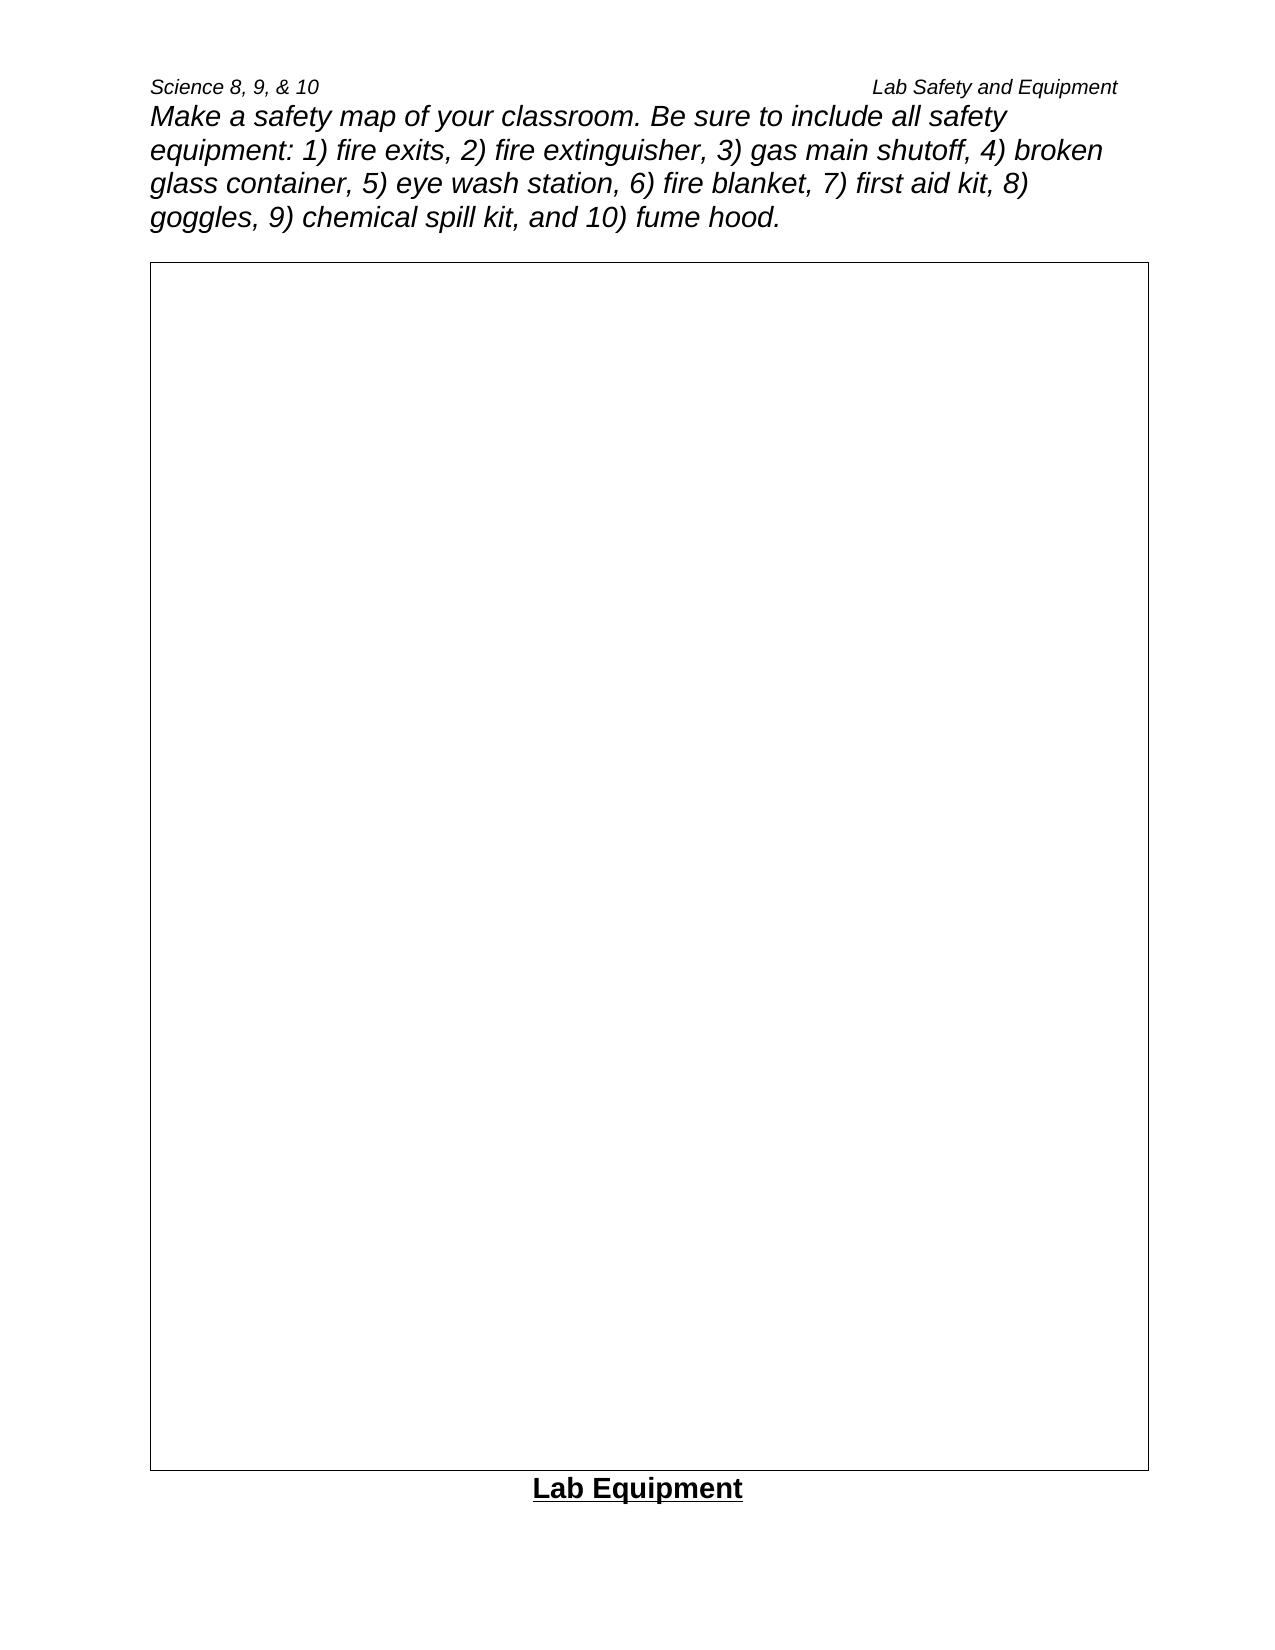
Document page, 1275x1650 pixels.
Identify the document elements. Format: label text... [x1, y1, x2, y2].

text Make a safety map of your classroom. Be sure to include all safety equipment: 1) fire exits, 2) fire extinguisher, 3) gas main shutoff, 4) broken glass container, 5) eye wash station, 6) fire blanket, 7) first aid kit, 8) goggles, 9) chemical spill kit, and 10) fume hood. [150, 99, 1125, 233]
text Lab Equipment [150, 1471, 1125, 1505]
table_header [151, 263, 1148, 1470]
